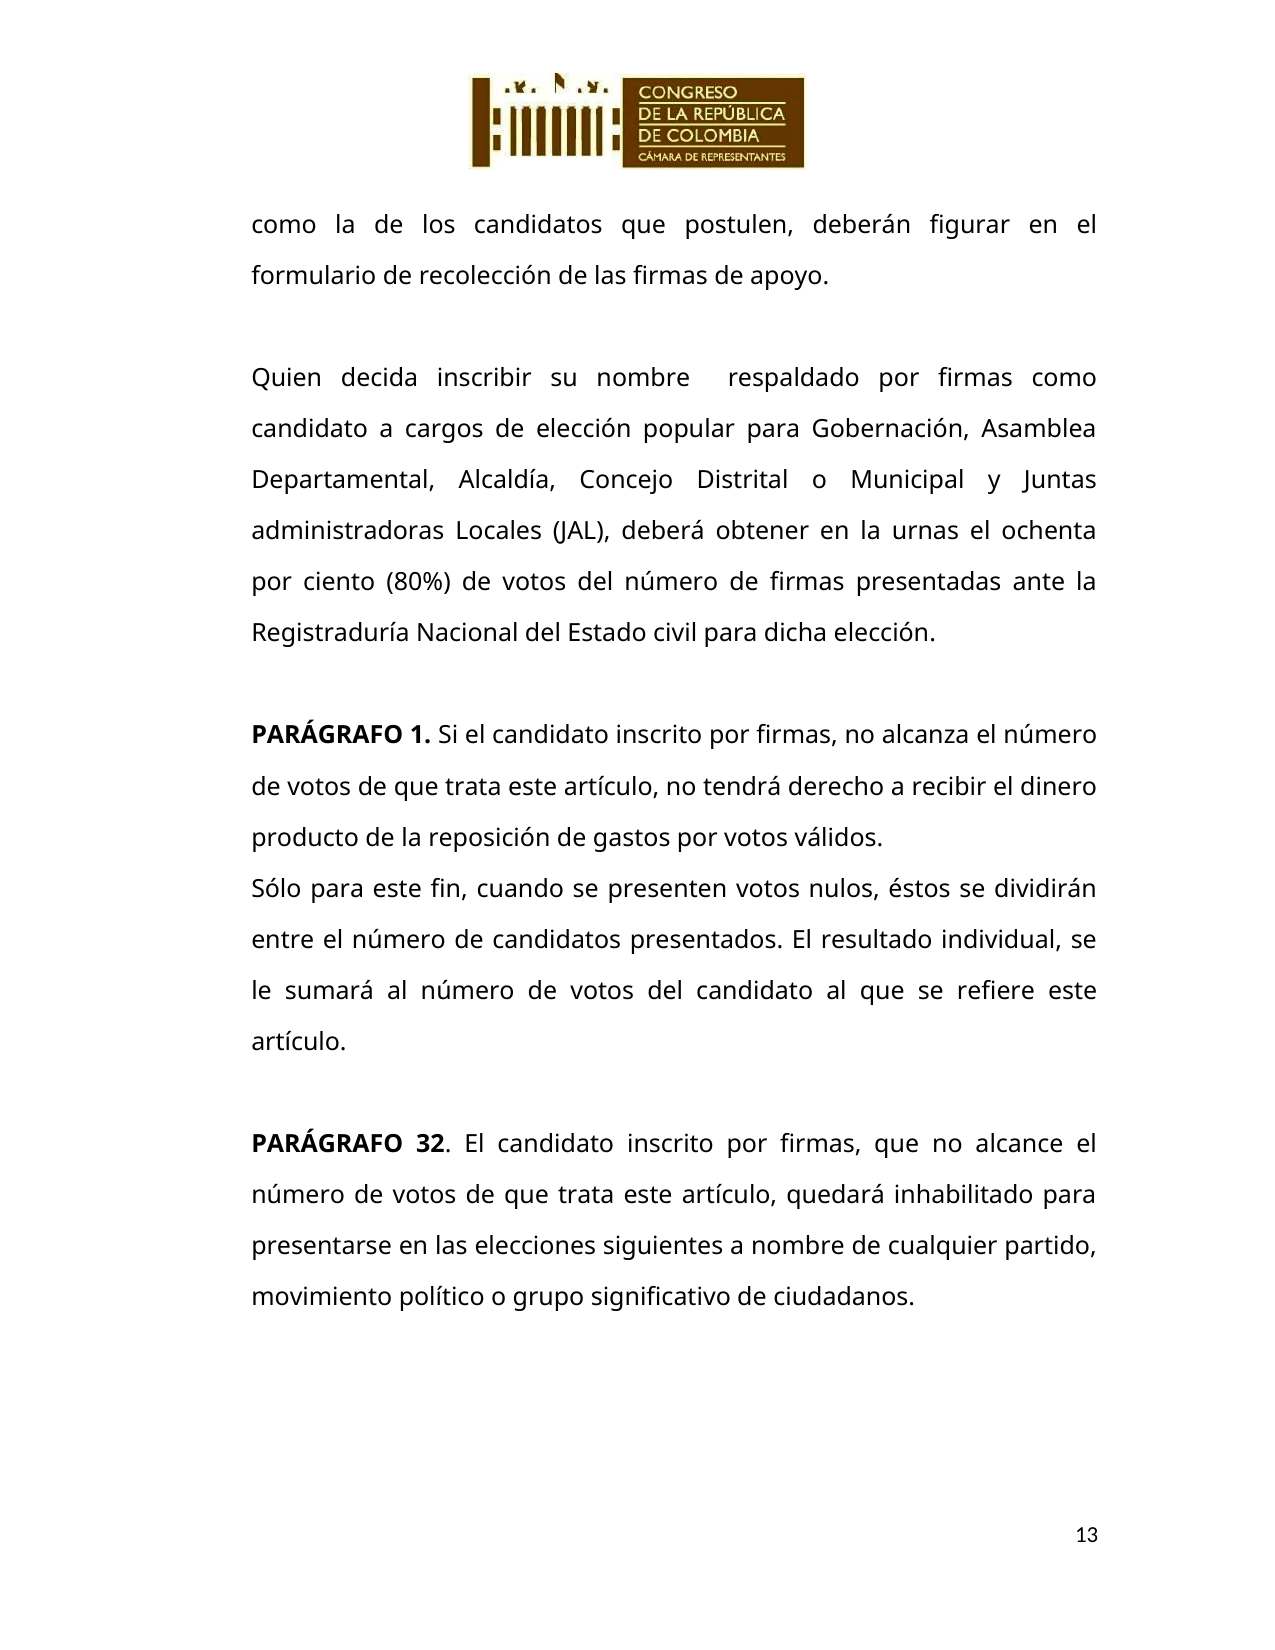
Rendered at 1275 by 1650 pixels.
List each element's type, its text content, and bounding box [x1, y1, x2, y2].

text PARÁGRAFO 1. Si el candidato inscrito por firmas, no alcanza el número de votos de que trata este artículo, no tendrá derecho a recibir el dinero producto de la reposición de gastos por votos válidos. [251, 717, 1098, 853]
text PARÁGRAFO 32. El candidato inscrito por firmas, que no alcance el número de votos de que trata este artículo, quedará inhabilitado para presentarse en las elecciones siguientes a nombre de cualquier partido, movimiento político o grupo significativo de ciudadanos. [251, 1126, 1098, 1313]
text Quien decida inscribir su nombre respaldado por firmas como candidato a cargos de elección popular para Gobernación, Asamblea Departamental, Alcaldía, Concejo Distrital o Municipal y Juntas administradoras Locales (JAL), deberá obtener en la urnas el ochenta por ciento (80%) de votos del número de firmas presentadas ante la Registraduría Nacional del Estado civil para dicha elección. [251, 360, 1098, 649]
picture [468, 73, 808, 170]
text Sólo para este fin, cuando se presenten votos nulos, éstos se dividirán entre el número de candidatos presentados. El resultado individual, se le sumará al número de votos del candidato al que se refiere este artículo. [251, 870, 1098, 1057]
